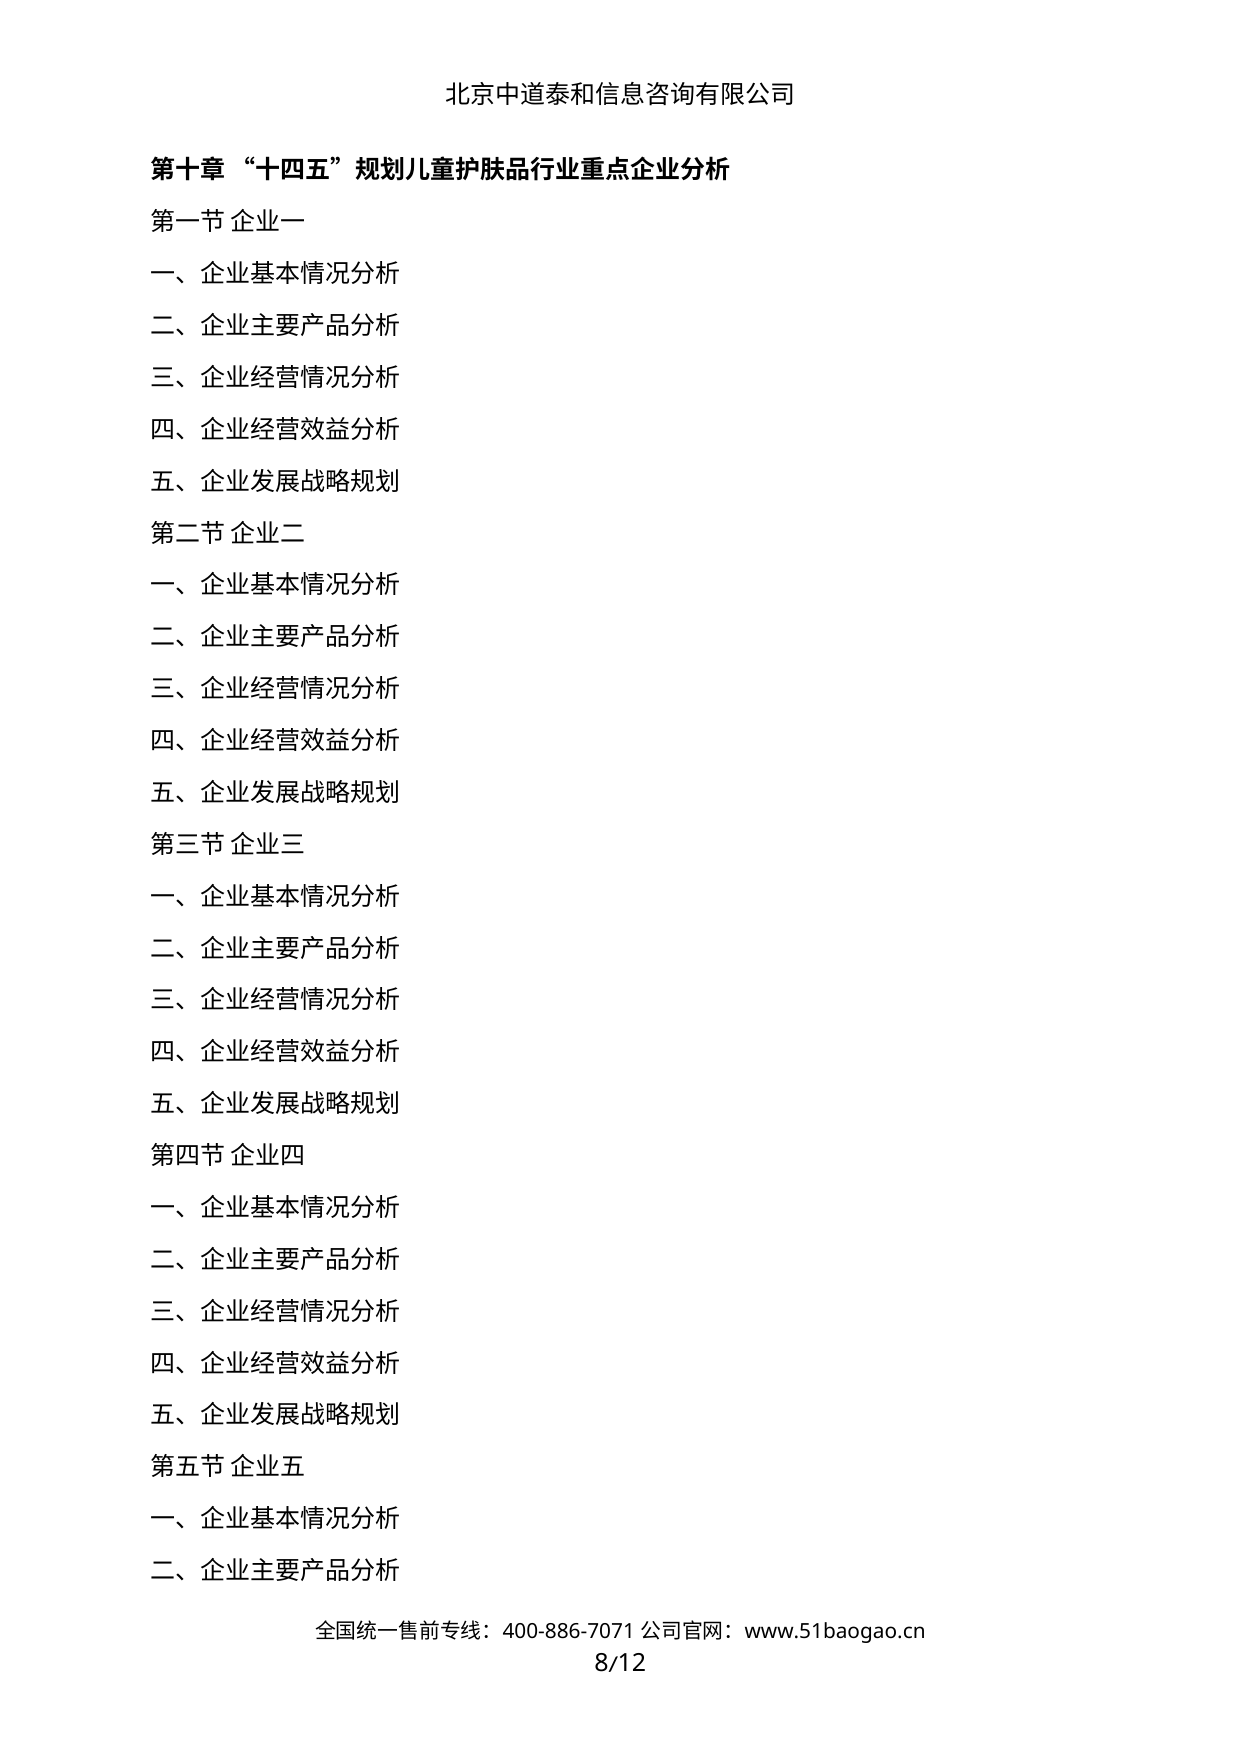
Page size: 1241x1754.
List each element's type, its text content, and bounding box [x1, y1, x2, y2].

text 五、企业发展战略规划 [150, 461, 1090, 497]
text 一、企业基本情况分析 [150, 876, 1090, 912]
text 二、企业主要产品分析 [150, 1239, 1090, 1276]
text 一、企业基本情况分析 [150, 254, 1090, 290]
text 三、企业经营情况分析 [150, 357, 1090, 394]
text 二、企业主要产品分析 [150, 306, 1090, 342]
text 第二节 企业二 [150, 513, 1090, 549]
text 三、企业经营情况分析 [150, 1291, 1090, 1327]
text 二、企业主要产品分析 [150, 1551, 1090, 1587]
text 一、企业基本情况分析 [150, 565, 1090, 601]
text 第五节 企业五 [150, 1447, 1090, 1483]
text 第十章 “十四五”规划儿童护肤品行业重点企业分析 [150, 150, 1090, 186]
text 三、企业经营情况分析 [150, 669, 1090, 705]
text 第三节 企业三 [150, 824, 1090, 861]
text 二、企业主要产品分析 [150, 617, 1090, 653]
text 五、企业发展战略规划 [150, 1084, 1090, 1120]
text 四、企业经营效益分析 [150, 409, 1090, 446]
text 二、企业主要产品分析 [150, 928, 1090, 964]
text 五、企业发展战略规划 [150, 772, 1090, 809]
text 一、企业基本情况分析 [150, 1187, 1090, 1224]
text 一、企业基本情况分析 [150, 1499, 1090, 1535]
text 三、企业经营情况分析 [150, 980, 1090, 1016]
text 第四节 企业四 [150, 1136, 1090, 1172]
text 四、企业经营效益分析 [150, 1343, 1090, 1379]
text 五、企业发展战略规划 [150, 1395, 1090, 1431]
text 四、企业经营效益分析 [150, 1032, 1090, 1068]
text 四、企业经营效益分析 [150, 721, 1090, 757]
text 第一节 企业一 [150, 202, 1090, 238]
